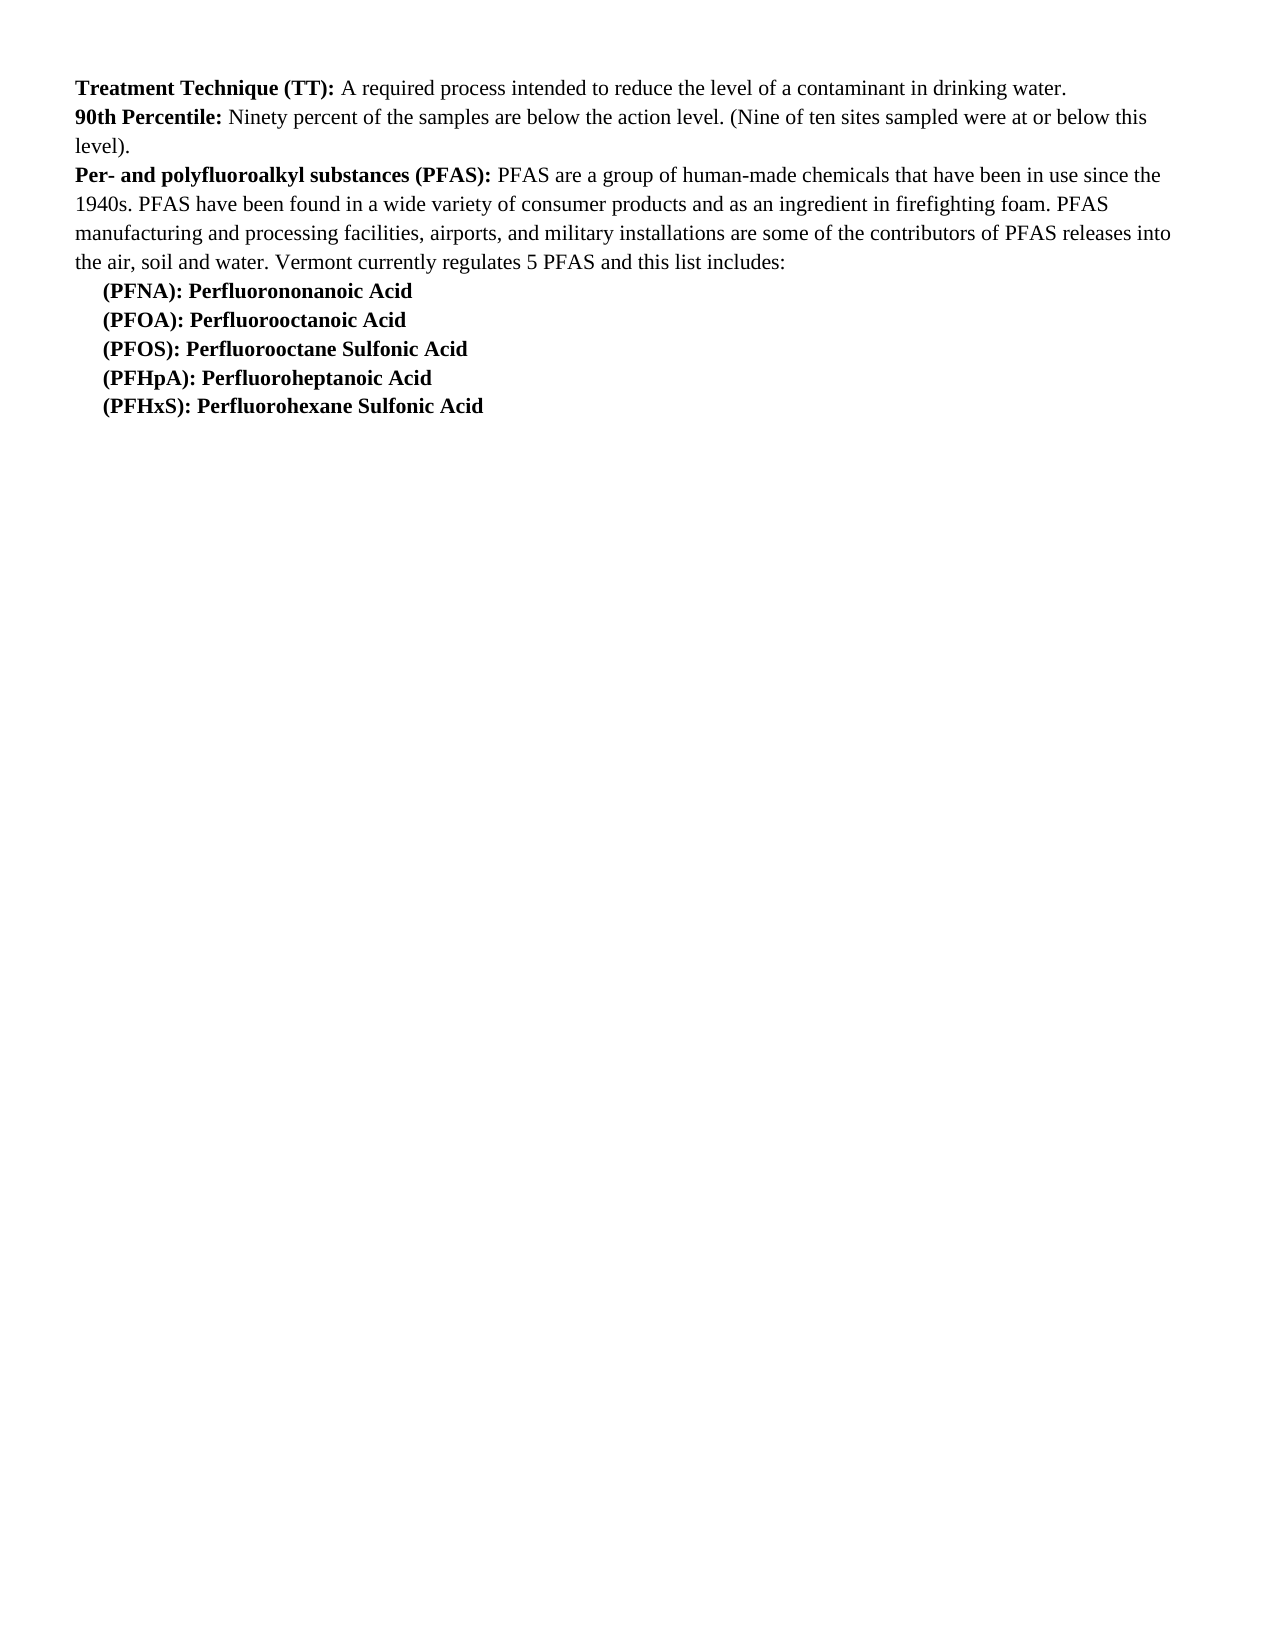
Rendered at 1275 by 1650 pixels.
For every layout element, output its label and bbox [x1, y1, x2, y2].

text [75, 75, 1200, 419]
